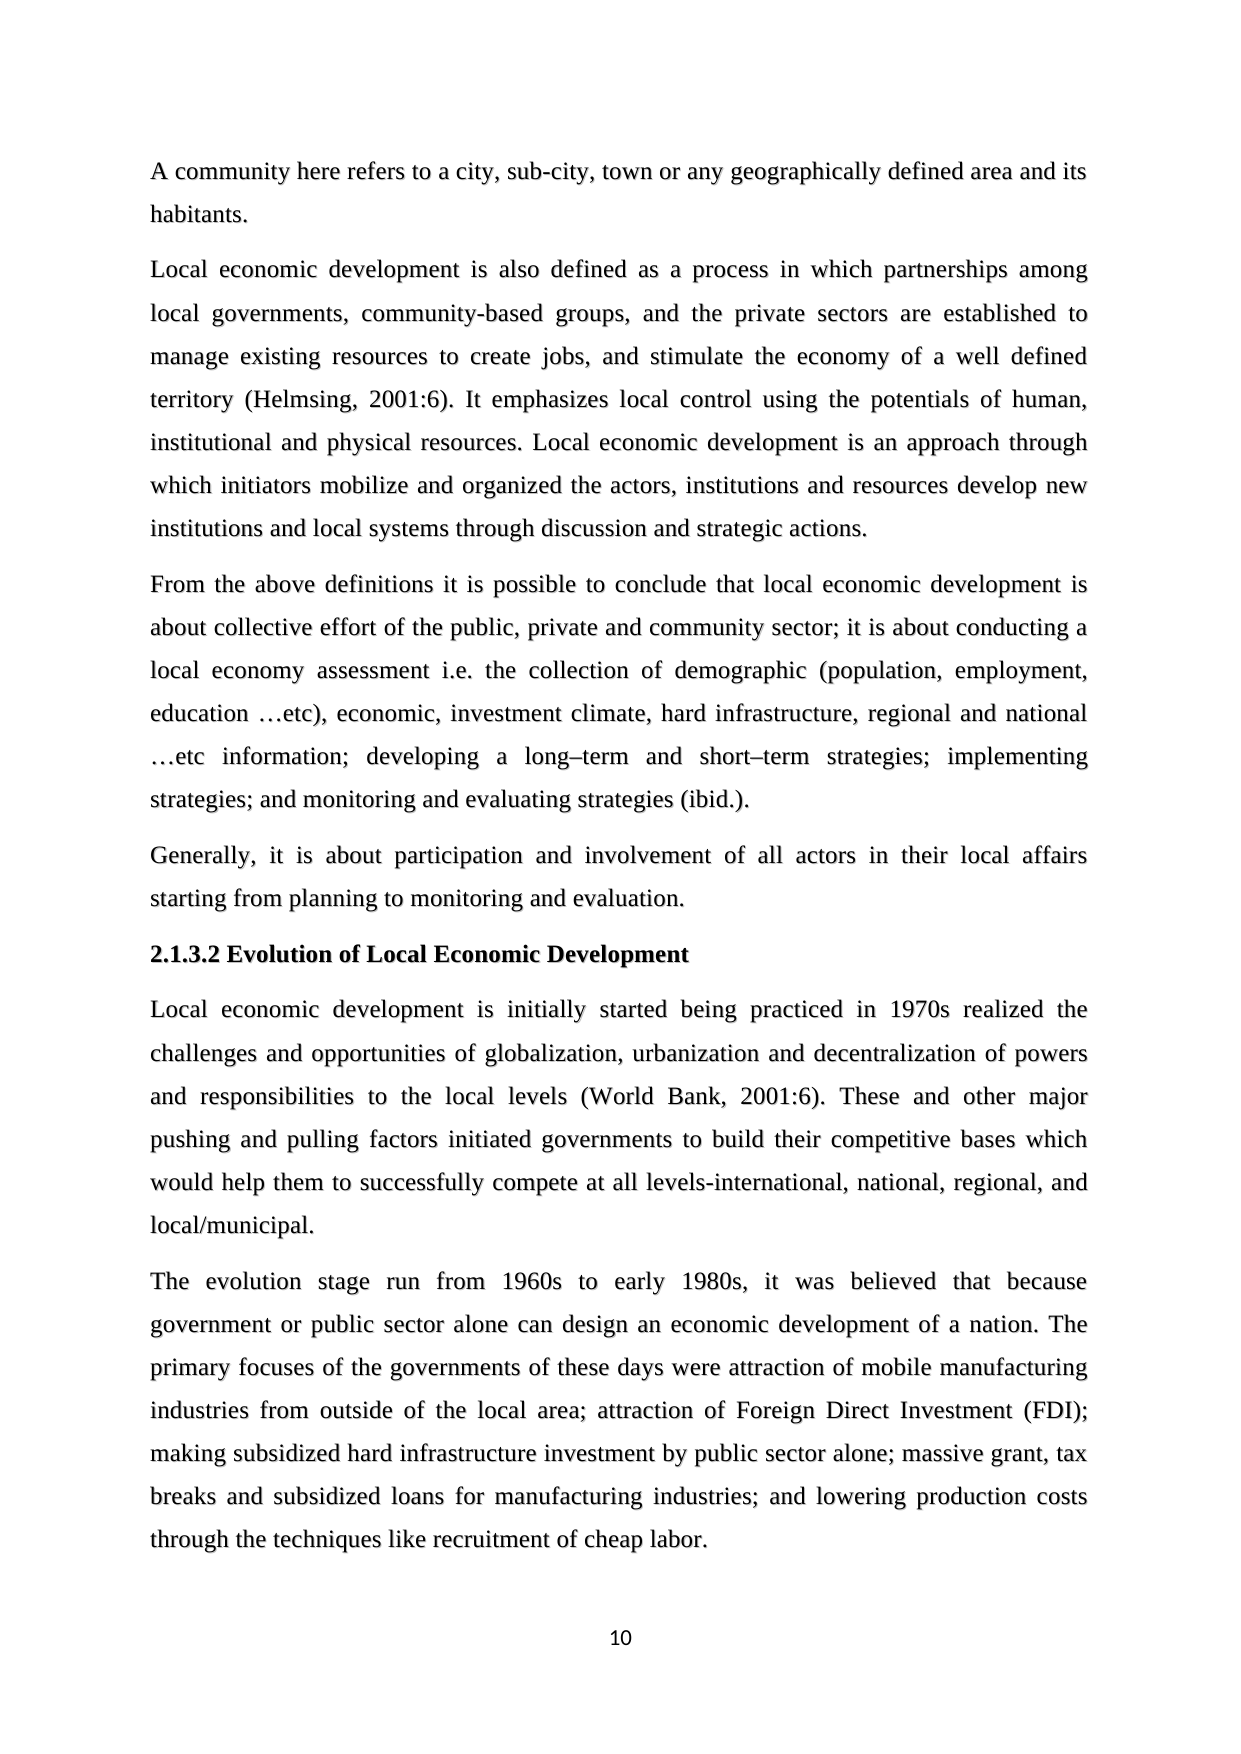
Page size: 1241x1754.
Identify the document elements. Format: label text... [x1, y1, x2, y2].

text Local economic development is also defined as a process in which partnerships among local governments, community-based groups, and the private sectors are established to manage existing resources to create jobs, and stimulate the economy of a well defined territory (Helmsing, 2001:6). It emphasizes local control using the potentials of human, institutional and physical resources. Local economic development is an approach through which initiators mobilize and organized the actors, institutions and resources develop new institutions and local systems through discussion and strategic actions. [150, 254, 1090, 542]
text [150, 156, 1090, 228]
text The evolution stage run from 1960s to early 1980s, it was believed that because government or public sector alone can design an economic development of a nation. The primary focuses of the governments of these days were attraction of mobile manufacturing industries from outside of the local area; attraction of Foreign Direct Investment (FDI); making subsidized hard infrastructure investment by public sector alone; massive grant, tax breaks and subsidized loans for manufacturing industries; and lowering production costs through the techniques like recruitment of cheap labor. [150, 1266, 1090, 1553]
text Generally, it is about participation and involvement of all actors in their local affairs starting from planning to monitoring and evaluation. [150, 840, 1090, 912]
text 2.1.3.2 Evolution of Local Economic Development [150, 939, 1090, 968]
text Local economic development is initially started being practiced in 1970s realized the challenges and opportunities of globalization, urbanization and decentralization of powers and responsibilities to the local levels (World Bank, 2001:6). These and other major pushing and pulling factors initiated governments to build their competitive bases which would help them to successfully compete at all levels-international, national, regional, and local/municipal. [150, 994, 1090, 1239]
text From the above definitions it is possible to conclude that local economic development is about collective effort of the public, private and community sector; it is about conducting a local economy assessment i.e. the collection of demographic (population, employment, education …etc), economic, investment climate, hard infrastructure, regional and national …etc information; developing a long–term and short–term strategies; implementing strategies; and monitoring and evaluating strategies (ibid.). [150, 569, 1090, 813]
